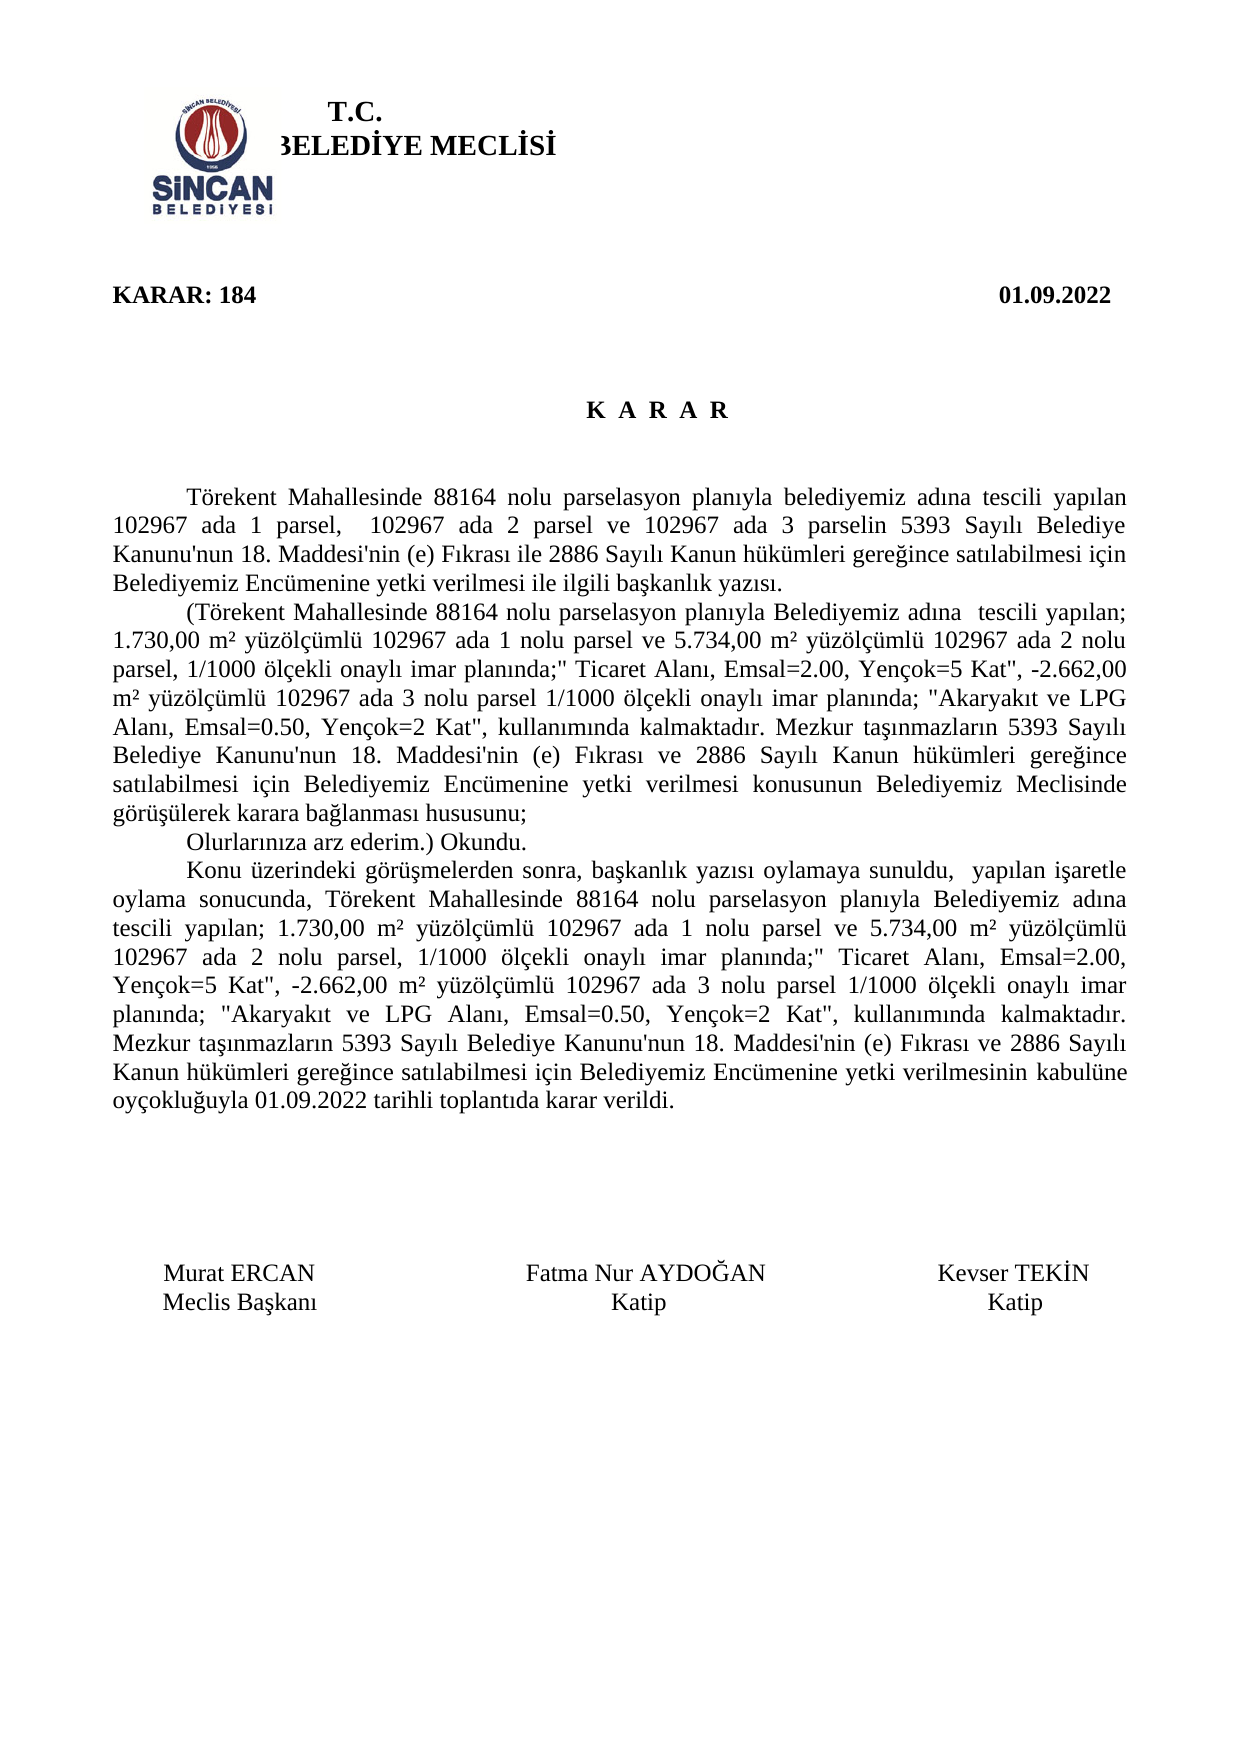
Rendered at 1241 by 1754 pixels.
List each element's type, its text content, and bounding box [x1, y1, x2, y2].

text Olurlarınıza arz ederim.) Okundu. [112, 827, 1128, 856]
text K A R A R [112, 396, 1128, 424]
text Konu üzerindeki görüşmelerden sonra, başkanlık yazısı oylamaya sunuldu, yapılan işaretle oylama sonucunda, Törekent Mahallesinde 88164 nolu parselasyon planıyla Belediyemiz adına tescili yapılan; 1.730,00 m² yüzölçümlü 102967 ada 1 nolu parsel ve 5.734,00 m² yüzölçümlü 102967 ada 2 nolu parsel, 1/1000 ölçekli onaylı imar planında;" Ticaret Alanı, Emsal=2.00, Yençok=5 Kat", -2.662,00 m² yüzölçümlü 102967 ada 3 nolu parsel 1/1000 ölçekli onaylı imar planında; "Akaryakıt ve LPG Alanı, Emsal=0.50, Yençok=2 Kat", kullanımında kalmaktadır. Mezkur taşınmazların 5393 Sayılı Belediye Kanunu'nun 18. Maddesi'nin (e) Fıkrası ve 2886 Sayılı Kanun hükümleri gereğince satılabilmesi için Belediyemiz Encümenine yetki verilmesinin kabulüne oyçokluğuyla 01.09.2022 tarihli toplantıda karar verildi. [112, 856, 1128, 1114]
text Meclis Başkanı Katip Katip [112, 1287, 1128, 1316]
text Törekent Mahallesinde 88164 nolu parselasyon planıyla belediyemiz adına tescili yapılan 102967 ada 1 parsel, 102967 ada 2 parsel ve 102967 ada 3 parselin 5393 Sayılı Belediye Kanunu'nun 18. Maddesi'nin (e) Fıkrası ile 2886 Sayılı Kanun hükümleri gereğince satılabilmesi için Belediyemiz Encümenine yetki verilmesi ile ilgili başkanlık yazısı. [112, 482, 1128, 597]
text Murat ERCAN Fatma Nur AYDOĞAN Kevser TEKİN [112, 1258, 1128, 1287]
picture [143, 87, 282, 224]
text (Törekent Mahallesinde 88164 nolu parselasyon planıyla Belediyemiz adına tescili yapılan; 1.730,00 m² yüzölçümlü 102967 ada 1 nolu parsel ve 5.734,00 m² yüzölçümlü 102967 ada 2 nolu parsel, 1/1000 ölçekli onaylı imar planında;" Ticaret Alanı, Emsal=2.00, Yençok=5 Kat", -2.662,00 m² yüzölçümlü 102967 ada 3 nolu parsel 1/1000 ölçekli onaylı imar planında; "Akaryakıt ve LPG Alanı, Emsal=0.50, Yençok=2 Kat", kullanımında kalmaktadır. Mezkur taşınmazların 5393 Sayılı Belediye Kanunu'nun 18. Maddesi'nin (e) Fıkrası ve 2886 Sayılı Kanun hükümleri gereğince satılabilmesi için Belediyemiz Encümenine yetki verilmesi konusunun Belediyemiz Meclisinde görüşülerek karara bağlanması hususunu; [112, 597, 1128, 827]
